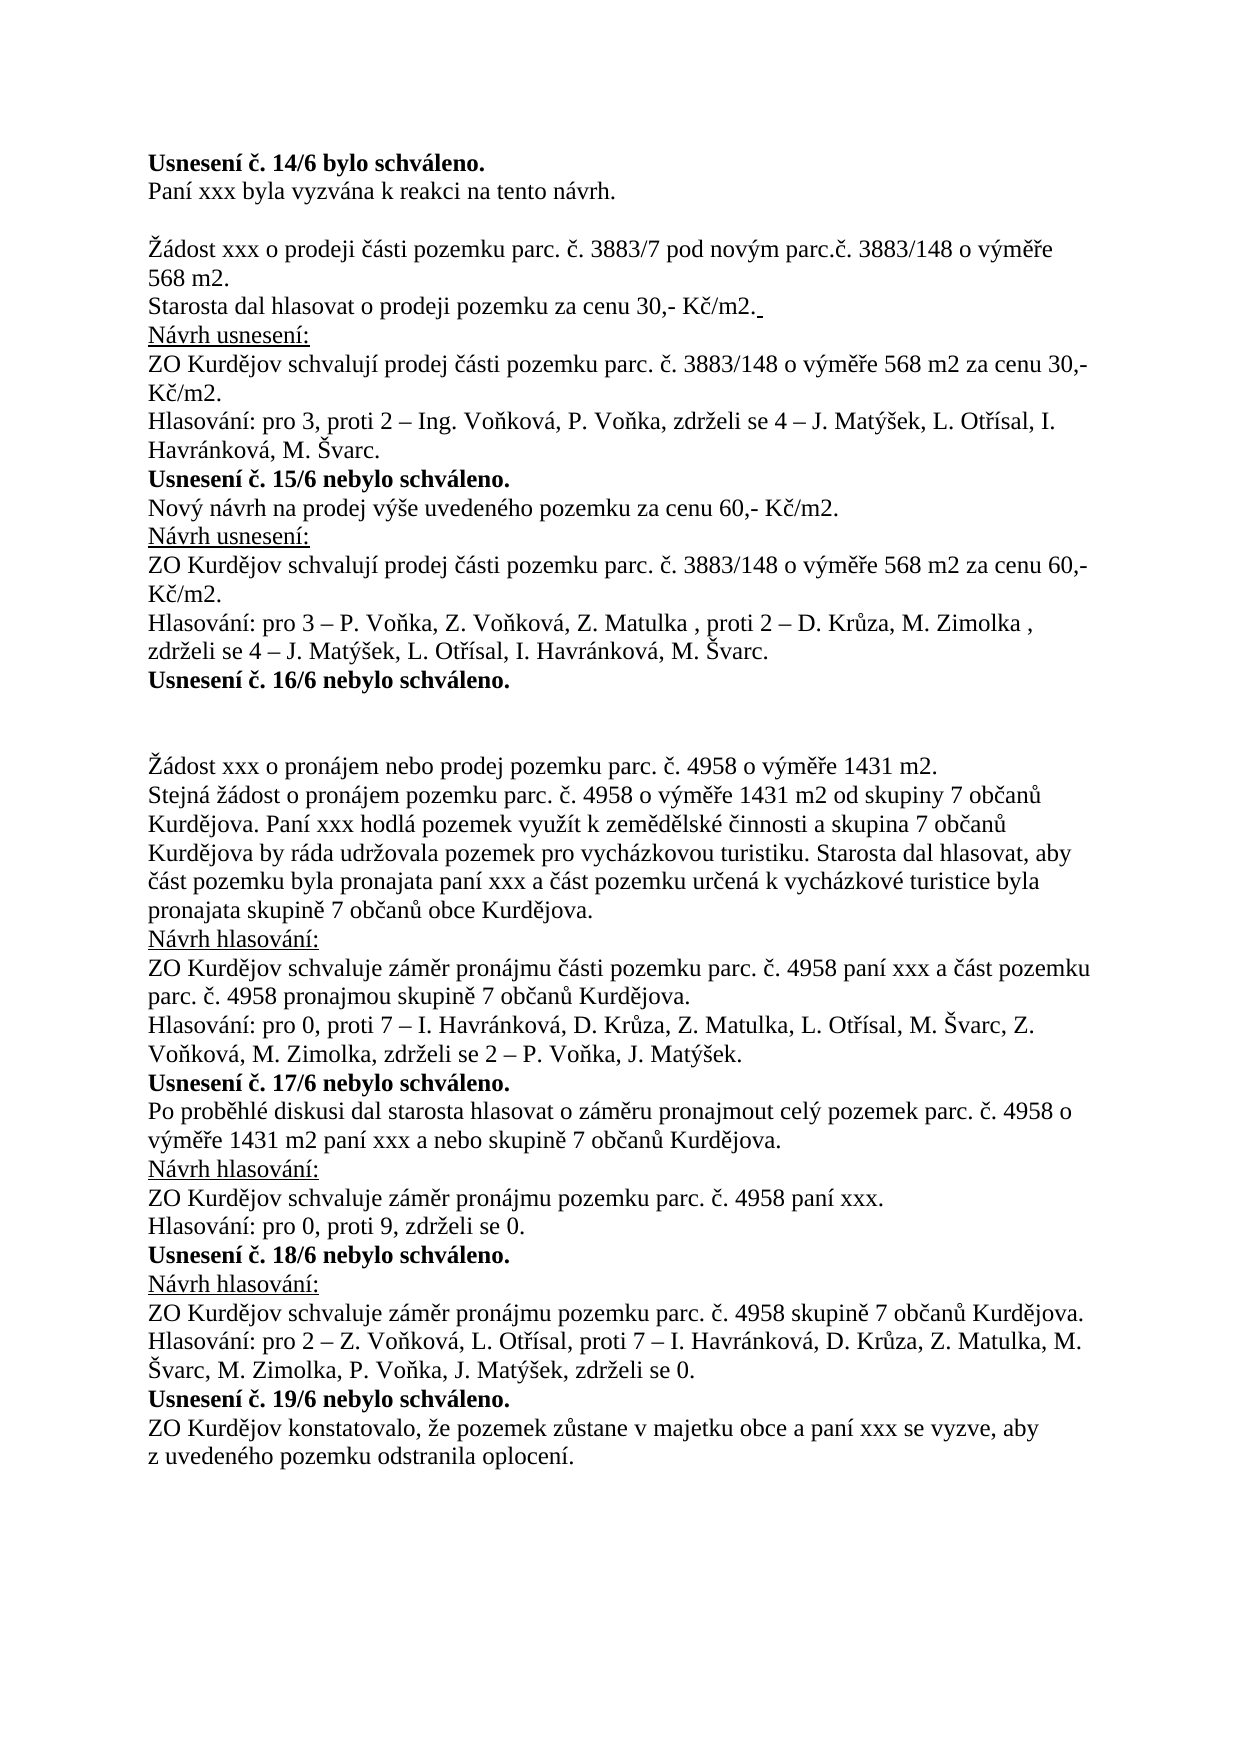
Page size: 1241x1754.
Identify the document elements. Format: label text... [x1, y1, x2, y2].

text Po proběhlé diskusi dal starosta hlasovat o záměru pronajmout celý pozemek parc. č. 4958 o výměře 1431 m2 paní xxx a nebo skupině 7 občanů Kurdějova. [148, 1096, 1093, 1154]
text ZO Kurdějov schvaluje záměr pronájmu pozemku parc. č. 4958 paní xxx. [148, 1183, 1093, 1211]
text Usnesení č. 18/6 nebylo schváleno. [148, 1240, 1093, 1269]
text Hlasování: pro 2 – Z. Voňková, L. Otřísal, proti 7 – I. Havránková, D. Krůza, Z. Matulka, M. Švarc, M. Zimolka, P. Voňka, J. Matýšek, zdrželi se 0. [148, 1326, 1093, 1384]
text Žádost xxx o prodeji části pozemku parc. č. 3883/7 pod novým parc.č. 3883/148 o výměře 568 m2. [148, 234, 1093, 291]
text Návrh hlasování: [148, 924, 1093, 953]
text ZO Kurdějov konstatovalo, že pozemek zůstane v majetku obce a paní xxx se vyzve, aby z uvedeného pozemku odstranila oplocení. [148, 1413, 1093, 1470]
text Hlasování: pro 3, proti 2 – Ing. Voňková, P. Voňka, zdrželi se 4 – J. Matýšek, L. Otřísal, I. Havránková, M. Švarc. [148, 406, 1093, 464]
text Návrh usnesení: [148, 521, 1093, 550]
text Hlasování: pro 0, proti 9, zdrželi se 0. [148, 1211, 1093, 1240]
text Žádost xxx o pronájem nebo prodej pozemku parc. č. 4958 o výměře 1431 m2. [148, 751, 1093, 780]
text Usnesení č. 19/6 nebylo schváleno. [148, 1384, 1093, 1413]
text ZO Kurdějov schvaluje záměr pronájmu pozemku parc. č. 4958 skupině 7 občanů Kurdějova. [148, 1298, 1093, 1326]
text Starosta dal hlasovat o prodeji pozemku za cenu 30,- Kč/m2. [148, 291, 1093, 320]
text Paní xxx byla vyzvána k reakci na tento návrh. [148, 176, 1093, 205]
text Hlasování: pro 3 – P. Voňka, Z. Voňková, Z. Matulka , proti 2 – D. Krůza, M. Zimolka , zdrželi se 4 – J. Matýšek, L. Otřísal, I. Havránková, M. Švarc. [148, 608, 1093, 665]
text Usnesení č. 14/6 bylo schváleno. [148, 148, 1093, 176]
text Návrh hlasování: [148, 1154, 1093, 1183]
text ZO Kurdějov schvaluje záměr pronájmu části pozemku parc. č. 4958 paní xxx a část pozemku parc. č. 4958 pronajmou skupině 7 občanů Kurdějova. [148, 953, 1093, 1010]
text Usnesení č. 16/6 nebylo schváleno. [148, 665, 1093, 694]
text ZO Kurdějov schvalují prodej části pozemku parc. č. 3883/148 o výměře 568 m2 za cenu 60,- Kč/m2. [148, 550, 1093, 608]
text Návrh hlasování: [148, 1269, 1093, 1298]
text Usnesení č. 15/6 nebylo schváleno. [148, 464, 1093, 493]
text Stejná žádost o pronájem pozemku parc. č. 4958 o výměře 1431 m2 od skupiny 7 občanů Kurdějova. Paní xxx hodlá pozemek využít k zemědělské činnosti a skupina 7 občanů Kurdějova by ráda udržovala pozemek pro vycházkovou turistiku. Starosta dal hlasovat, aby část pozemku byla pronajata paní xxx a část pozemku určená k vycházkové turistice byla pronajata skupině 7 občanů obce Kurdějova. [148, 780, 1093, 924]
text Návrh usnesení: [148, 320, 1093, 349]
text Hlasování: pro 0, proti 7 – I. Havránková, D. Krůza, Z. Matulka, L. Otřísal, M. Švarc, Z. Voňková, M. Zimolka, zdrželi se 2 – P. Voňka, J. Matýšek. [148, 1010, 1093, 1068]
text ZO Kurdějov schvalují prodej části pozemku parc. č. 3883/148 o výměře 568 m2 za cenu 30,- Kč/m2. [148, 349, 1093, 406]
text Usnesení č. 17/6 nebylo schváleno. [148, 1068, 1093, 1096]
text Nový návrh na prodej výše uvedeného pozemku za cenu 60,- Kč/m2. [148, 493, 1093, 521]
